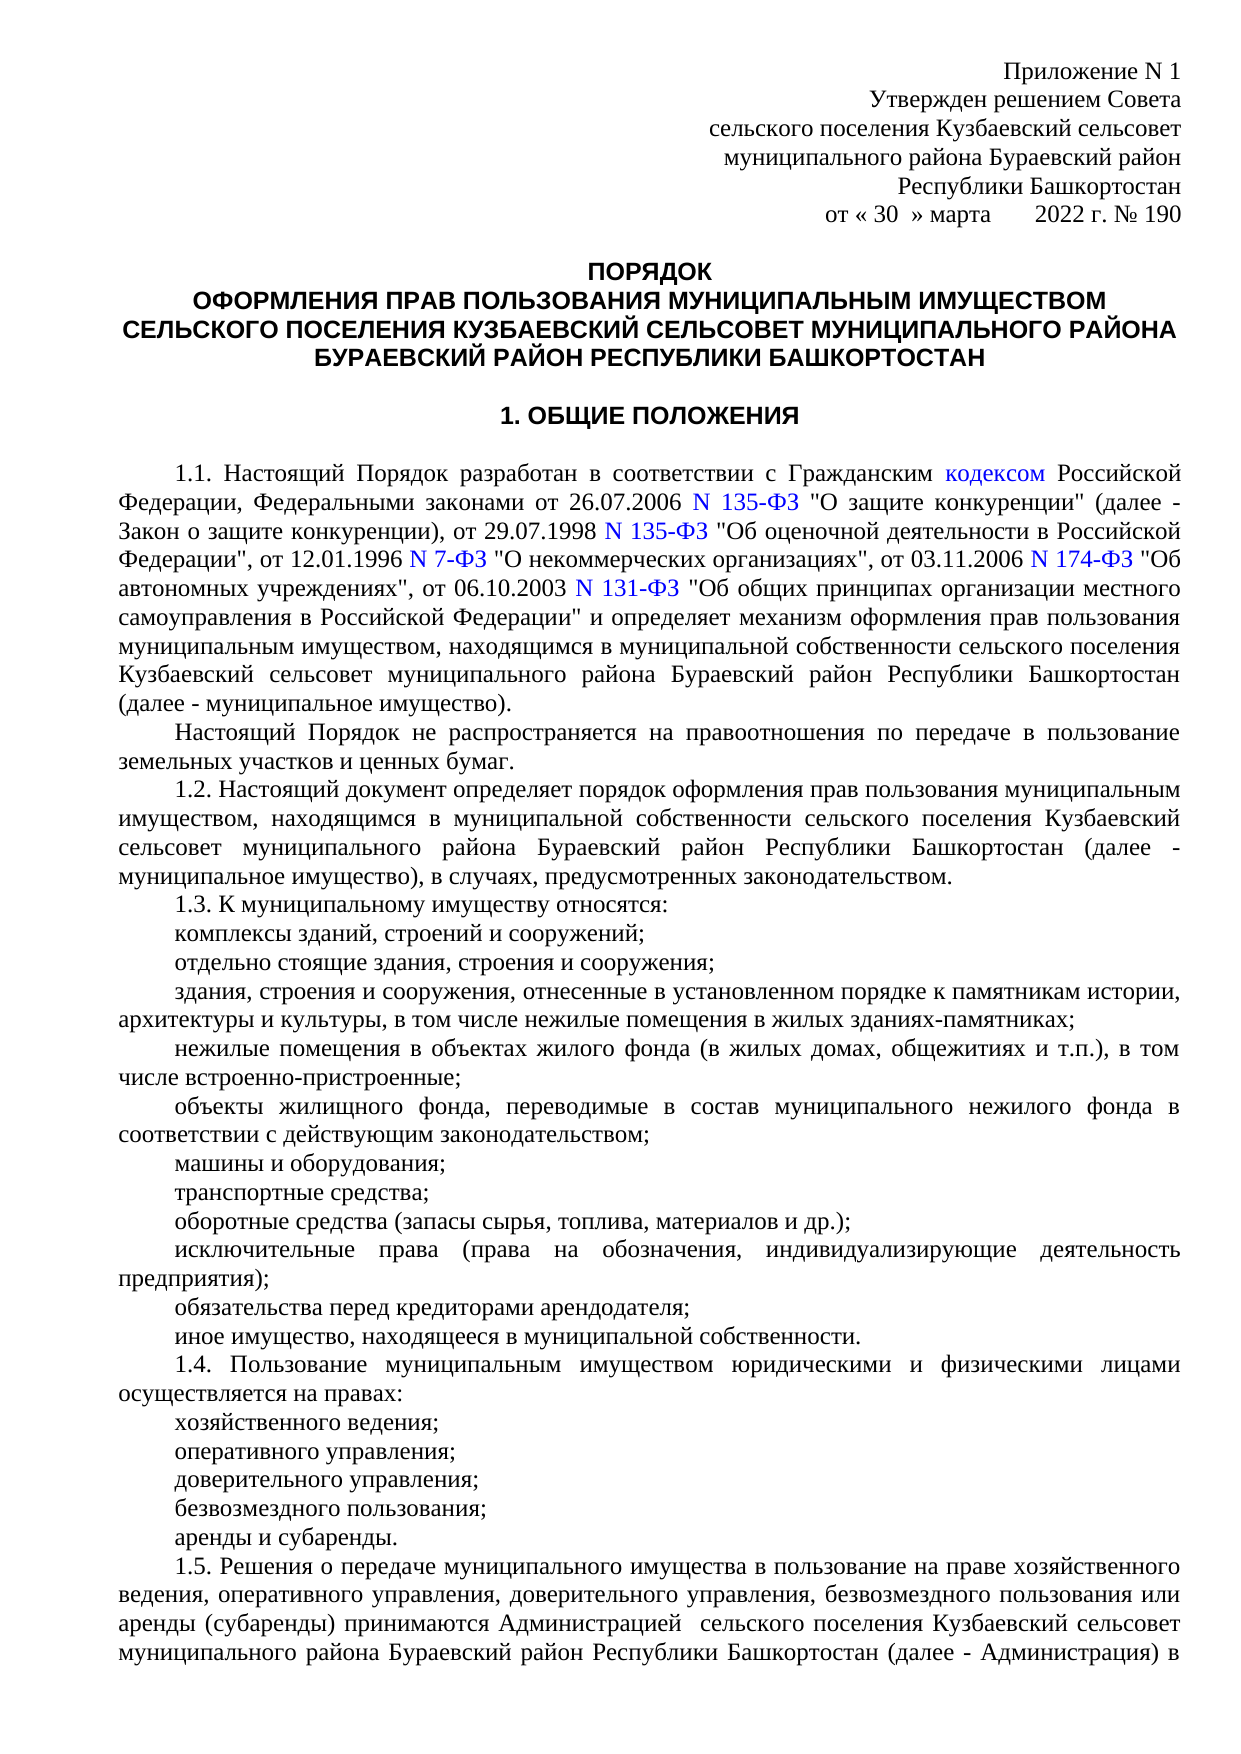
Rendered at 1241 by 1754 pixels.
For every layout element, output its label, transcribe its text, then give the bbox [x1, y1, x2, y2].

text Республики Башкортостан [118, 171, 1181, 199]
text доверительного управления; [118, 1464, 1181, 1493]
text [118, 1551, 1181, 1666]
title 1. ОБЩИЕ ПОЛОЖЕНИЯ [118, 401, 1181, 429]
text Приложение N 1 [118, 56, 1181, 84]
text хозяйственного ведения; [118, 1407, 1181, 1436]
text сельского поселения Кузбаевский сельсовет [118, 113, 1181, 142]
text Утвержден решением Совета [118, 84, 1181, 113]
text 1.2. Настоящий документ определяет порядок оформления прав пользования муниципальным имуществом, находящимся в муниципальной собственности сельского поселения Кузбаевский сельсовет муниципального района Бураевский район Республики Башкортостан (далее - муниципальное имущество), в случаях, предусмотренных законодательством. [118, 774, 1181, 889]
text аренды и субаренды. [118, 1522, 1181, 1551]
title ОФОРМЛЕНИЯ ПРАВ ПОЛЬЗОВАНИЯ МУНИЦИПАЛЬНЫМ ИМУЩЕСТВОМ [118, 286, 1181, 314]
text комплексы зданий, строений и сооружений; [118, 918, 1181, 947]
text нежилые помещения в объектах жилого фонда (в жилых домах, общежитиях и т.п.), в том числе встроенно-пристроенные; [118, 1033, 1181, 1091]
text обязательства перед кредиторами арендодателя; [118, 1292, 1181, 1321]
text 1.3. К муниципальному имуществу относятся: [118, 889, 1181, 918]
text оборотные средства (запасы сырья, топлива, материалов и др.); [118, 1206, 1181, 1234]
text машины и оборудования; [118, 1148, 1181, 1177]
text транспортные средства; [118, 1177, 1181, 1206]
title СЕЛЬСКОГО ПОСЕЛЕНИЯ КУЗБАЕВСКИЙ СЕЛЬСОВЕТ МУНИЦИПАЛЬНОГО РАЙОНА БУРАЕВСКИЙ РАЙОН РЕСПУБЛИКИ БАШКОРТОСТАН [118, 314, 1181, 372]
text иное имущество, находящееся в муниципальной собственности. [118, 1321, 1181, 1349]
text безвозмездного пользования; [118, 1493, 1181, 1522]
title ПОРЯДОК [118, 257, 1181, 286]
text объекты жилищного фонда, переводимые в состав муниципального нежилого фонда в соответствии с действующим законодательством; [118, 1091, 1181, 1148]
text 1.1. Настоящий Порядок разработан в соответствии с Гражданским кодексом Российской Федерации, Федеральными законами от 26.07.2006 N 135-ФЗ "О защите конкуренции" (далее - Закон о защите конкуренции), от 29.07.1998 N 135-ФЗ "Об оценочной деятельности в Российской Федерации", от 12.01.1996 N 7-ФЗ "О некоммерческих организациях", от 03.11.2006 N 174-ФЗ "Об автономных учреждениях", от 06.10.2003 N 131-ФЗ "Об общих принципах организации местного самоуправления в Российской Федерации" и определяет механизм оформления прав пользования муниципальным имуществом, находящимся в муниципальной собственности сельского поселения Кузбаевский сельсовет муниципального района Бураевский район Республики Башкортостан (далее - муниципальное имущество). [118, 458, 1181, 717]
text оперативного управления; [118, 1436, 1181, 1464]
text 1.4. Пользование муниципальным имуществом юридическими и физическими лицами осуществляется на правах: [118, 1349, 1181, 1407]
text отдельно стоящие здания, строения и сооружения; [118, 947, 1181, 976]
text от « 30 » марта 2022 г. № 190 [118, 199, 1181, 228]
text муниципального района Бураевский район [118, 142, 1181, 171]
text Настоящий Порядок не распространяется на правоотношения по передаче в пользование земельных участков и ценных бумаг. [118, 717, 1181, 774]
text здания, строения и сооружения, отнесенные в установленном порядке к памятникам истории, архитектуры и культуры, в том числе нежилые помещения в жилых зданиях-памятниках; [118, 976, 1181, 1033]
text исключительные права (права на обозначения, индивидуализирующие деятельность предприятия); [118, 1234, 1181, 1292]
